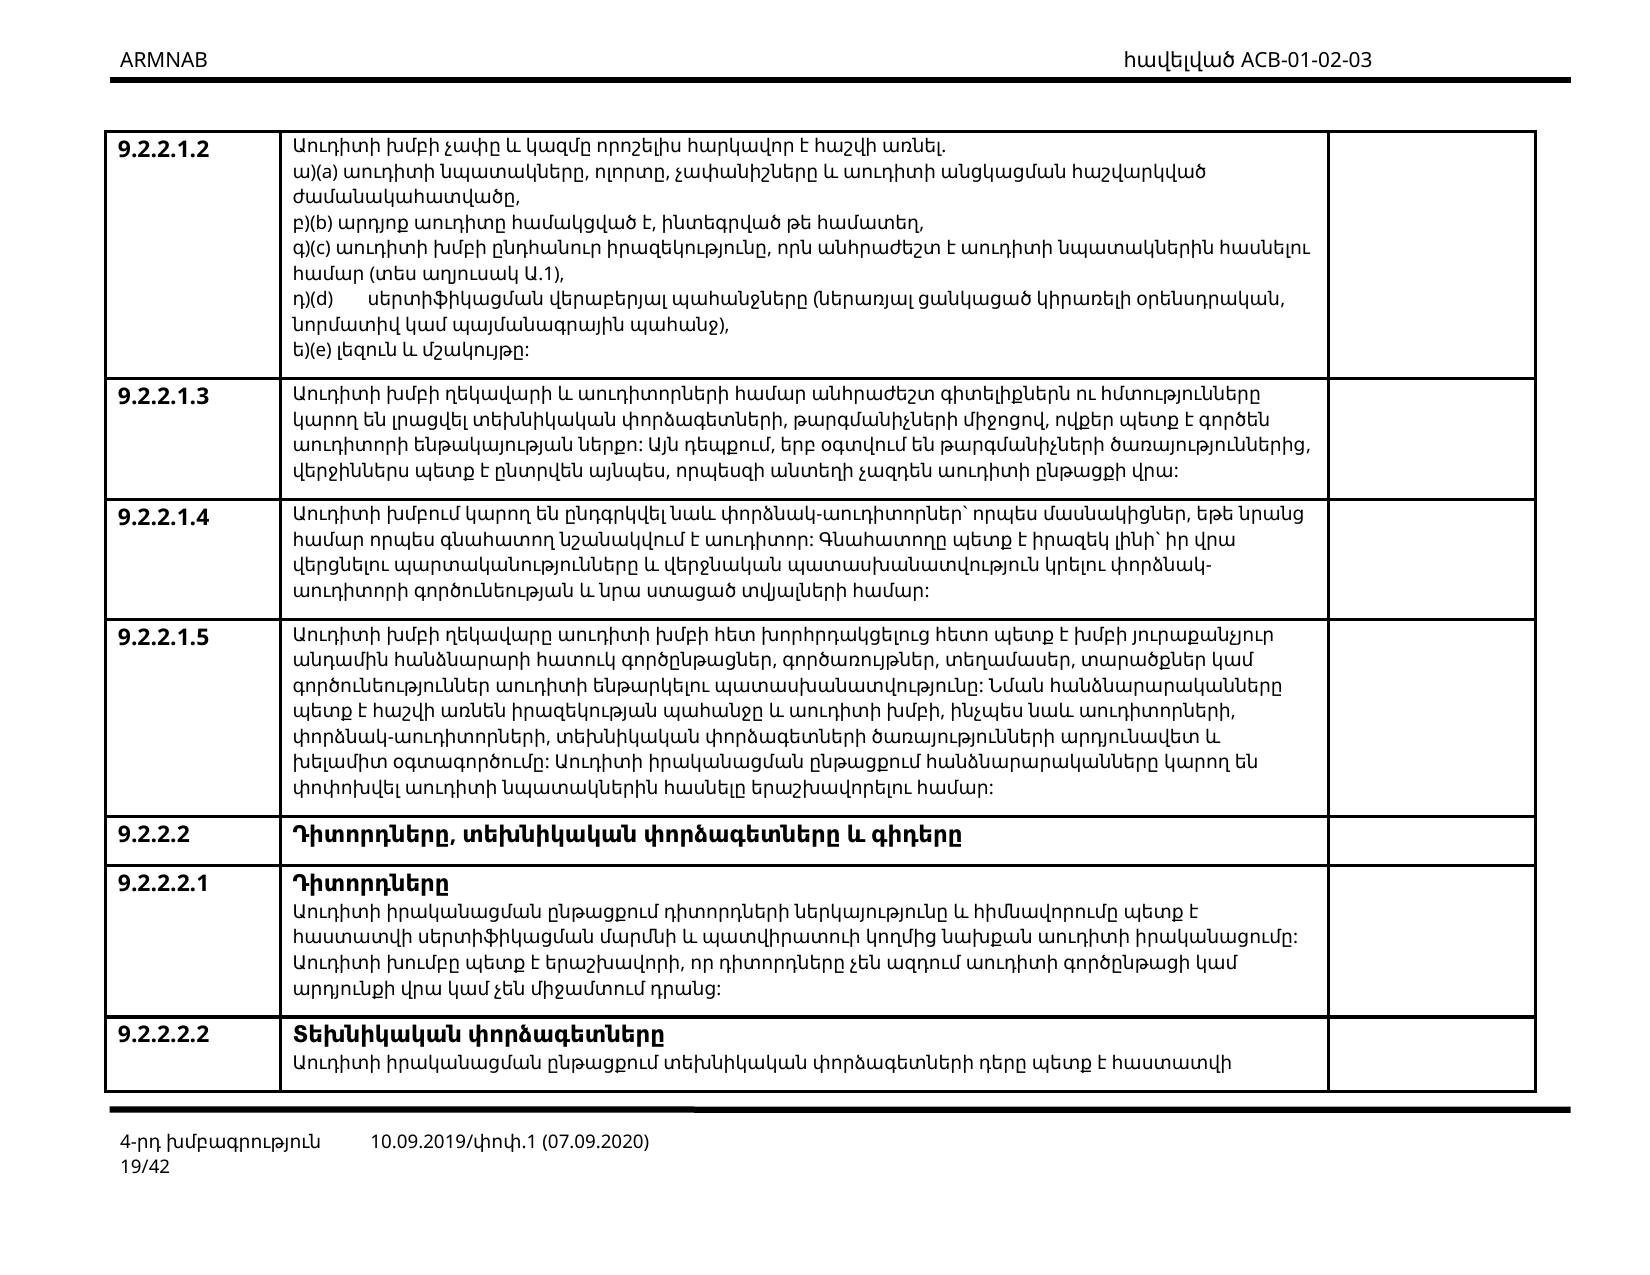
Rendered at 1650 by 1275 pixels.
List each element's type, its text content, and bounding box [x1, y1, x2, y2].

table_cell 9.2.2.1.3 [107, 380, 279, 497]
table_cell [1330, 621, 1534, 814]
table_cell Աուդիտի խմբի չափը և կազմը որոշելիս հարկավոր է հաշվի առնել. ա)(a) աուդիտի նպատակները, ոլորտը, չափանիշները և աուդիտի անցկացման հաշվարկված ժամանակահատվածը, բ)(b) արդյոք աուդիտը համակցված է, ինտեգրված թե համատեղ, գ)(c) աուդիտի խմբի ընդհանուր իրազեկությունը, որն անհրաժեշտ է աուդիտի նպատակներին հասնելու համար (տես աղյուսակ Ա.1), դ)(d) սերտիֆիկացման վերաբերյալ պահանջները (ներառյալ ցանկացած կիրառելի օրենսդրական, նորմատիվ կամ պայմանագրային պահանջ), ե)(e) լեզուն և մշակույթը: [282, 133, 1327, 377]
table_cell [1330, 133, 1534, 377]
table_cell Աուդիտի խմբի ղեկավարի և աուդիտորների համար անհրաժեշտ գիտելիքներն ու հմտությունները կարող են լրացվել տեխնիկական փորձագետների, թարգմանիչների միջոցով, ովքեր պետք է գործեն աուդիտորի ենթակայության ներքո: Այն դեպքում, երբ օգտվում են թարգմանիչների ծառայություններից, վերջիններս պետք է ընտրվեն այնպես, որպեսզի անտեղի չազդեն աուդիտի ընթացքի վրա: [282, 380, 1327, 497]
table_cell 9.2.2.1.4 [107, 501, 279, 618]
table_cell Դիտորդները Աուդիտի իրականացման ընթացքում դիտորդների ներկայությունը և հիմնավորումը պետք է հաստատվի սերտիֆիկացման մարմնի և պատվիրատուի կողմից նախքան աուդիտի իրականացումը: Աուդիտի խումբը պետք է երաշխավորի, որ դիտորդները չեն ազդում աուդիտի գործընթացի կամ արդյունքի վրա կամ չեն միջամտում դրանց: [282, 867, 1327, 1015]
table_cell [1330, 867, 1534, 1015]
table_cell 9.2.2.2.1 [107, 867, 279, 1015]
table_cell 9.2.2.1.5 [107, 621, 279, 814]
table_cell 9.2.2.2.2 [107, 1019, 279, 1090]
table_cell [1330, 501, 1534, 618]
table_cell Դիտորդները, տեխնիկական փորձագետները և գիդերը [282, 818, 1327, 864]
table_cell Աուդիտի խմբի ղեկավարը աուդիտի խմբի հետ խորհրդակցելուց հետո պետք է խմբի յուրաքանչյուր անդամին հանձնարարի հատուկ գործընթացներ, գործառույթներ, տեղամասեր, տարածքներ կամ գործունեություններ աուդիտի ենթարկելու պատասխանատվությունը: Նման հանձնարարականները պետք է հաշվի առնեն իրազեկության պահանջը և աուդիտի խմբի, ինչպես նաև աուդիտորների, փորձնակ-աուդիտորների, տեխնիկական փորձագետների ծառայությունների արդյունավետ և խելամիտ օգտագործումը: Աուդիտի իրականացման ընթացքում հանձնարարականները կարող են փոփոխվել աուդիտի նպատակներին հասնելը երաշխավորելու համար: [282, 621, 1327, 814]
table_cell [1330, 818, 1534, 864]
table_cell Աուդիտի խմբում կարող են ընդգրկվել նաև փորձնակ-աուդիտորներ` որպես մասնակիցներ, եթե նրանց համար որպես գնահատող նշանակվում է աուդիտոր: Գնահատողը պետք է իրազեկ լինի` իր վրա վերցնելու պարտականությունները և վերջնական պատասխանատվություն կրելու փորձնակ-աուդիտորի գործունեության և նրա ստացած տվյալների համար: [282, 501, 1327, 618]
table_cell [1330, 380, 1534, 497]
table_cell 9.2.2.1.2 [107, 133, 279, 377]
table_cell 9.2.2.2 [107, 818, 279, 864]
table_cell [1330, 1019, 1534, 1090]
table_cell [282, 1019, 1327, 1090]
